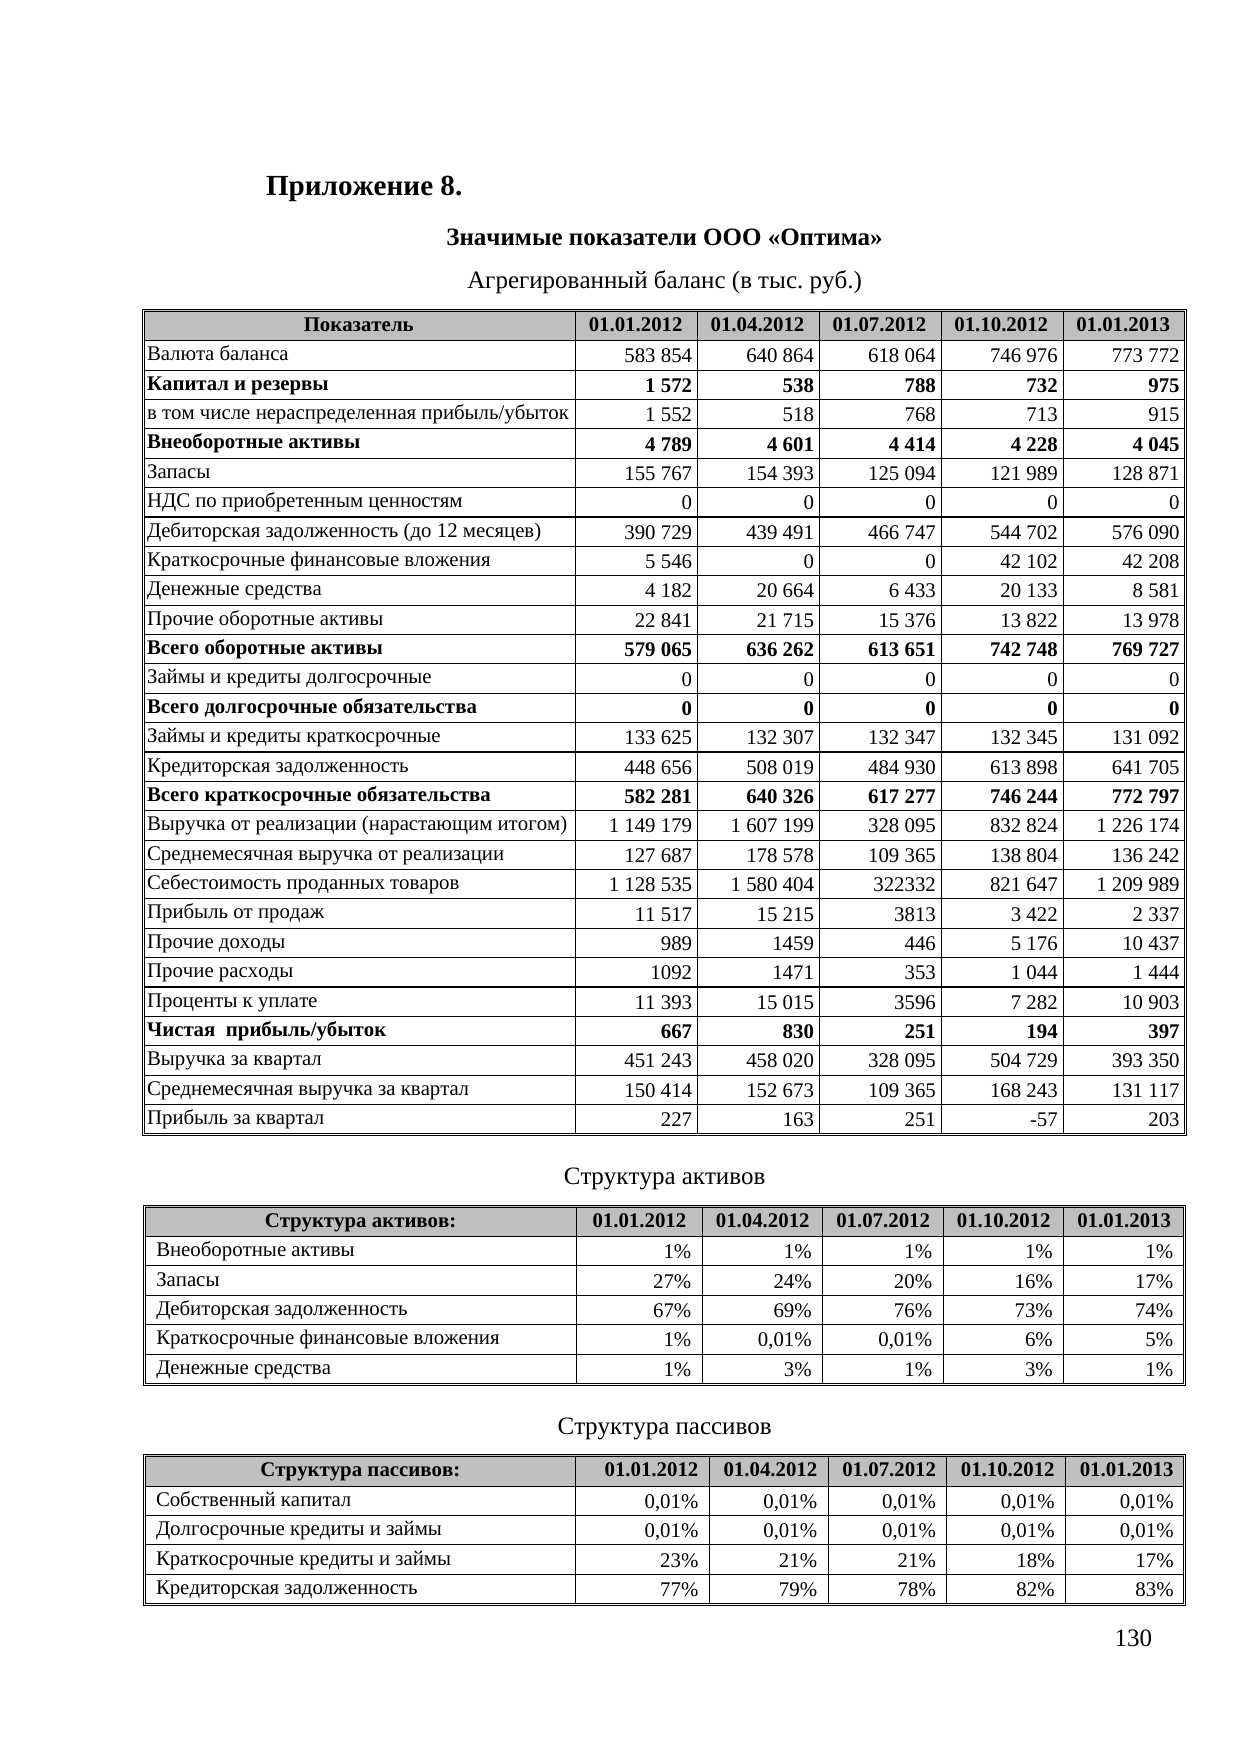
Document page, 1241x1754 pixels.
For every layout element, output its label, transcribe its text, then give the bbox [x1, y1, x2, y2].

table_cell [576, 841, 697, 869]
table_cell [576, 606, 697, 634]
text Структура пассивов [177, 1411, 1152, 1440]
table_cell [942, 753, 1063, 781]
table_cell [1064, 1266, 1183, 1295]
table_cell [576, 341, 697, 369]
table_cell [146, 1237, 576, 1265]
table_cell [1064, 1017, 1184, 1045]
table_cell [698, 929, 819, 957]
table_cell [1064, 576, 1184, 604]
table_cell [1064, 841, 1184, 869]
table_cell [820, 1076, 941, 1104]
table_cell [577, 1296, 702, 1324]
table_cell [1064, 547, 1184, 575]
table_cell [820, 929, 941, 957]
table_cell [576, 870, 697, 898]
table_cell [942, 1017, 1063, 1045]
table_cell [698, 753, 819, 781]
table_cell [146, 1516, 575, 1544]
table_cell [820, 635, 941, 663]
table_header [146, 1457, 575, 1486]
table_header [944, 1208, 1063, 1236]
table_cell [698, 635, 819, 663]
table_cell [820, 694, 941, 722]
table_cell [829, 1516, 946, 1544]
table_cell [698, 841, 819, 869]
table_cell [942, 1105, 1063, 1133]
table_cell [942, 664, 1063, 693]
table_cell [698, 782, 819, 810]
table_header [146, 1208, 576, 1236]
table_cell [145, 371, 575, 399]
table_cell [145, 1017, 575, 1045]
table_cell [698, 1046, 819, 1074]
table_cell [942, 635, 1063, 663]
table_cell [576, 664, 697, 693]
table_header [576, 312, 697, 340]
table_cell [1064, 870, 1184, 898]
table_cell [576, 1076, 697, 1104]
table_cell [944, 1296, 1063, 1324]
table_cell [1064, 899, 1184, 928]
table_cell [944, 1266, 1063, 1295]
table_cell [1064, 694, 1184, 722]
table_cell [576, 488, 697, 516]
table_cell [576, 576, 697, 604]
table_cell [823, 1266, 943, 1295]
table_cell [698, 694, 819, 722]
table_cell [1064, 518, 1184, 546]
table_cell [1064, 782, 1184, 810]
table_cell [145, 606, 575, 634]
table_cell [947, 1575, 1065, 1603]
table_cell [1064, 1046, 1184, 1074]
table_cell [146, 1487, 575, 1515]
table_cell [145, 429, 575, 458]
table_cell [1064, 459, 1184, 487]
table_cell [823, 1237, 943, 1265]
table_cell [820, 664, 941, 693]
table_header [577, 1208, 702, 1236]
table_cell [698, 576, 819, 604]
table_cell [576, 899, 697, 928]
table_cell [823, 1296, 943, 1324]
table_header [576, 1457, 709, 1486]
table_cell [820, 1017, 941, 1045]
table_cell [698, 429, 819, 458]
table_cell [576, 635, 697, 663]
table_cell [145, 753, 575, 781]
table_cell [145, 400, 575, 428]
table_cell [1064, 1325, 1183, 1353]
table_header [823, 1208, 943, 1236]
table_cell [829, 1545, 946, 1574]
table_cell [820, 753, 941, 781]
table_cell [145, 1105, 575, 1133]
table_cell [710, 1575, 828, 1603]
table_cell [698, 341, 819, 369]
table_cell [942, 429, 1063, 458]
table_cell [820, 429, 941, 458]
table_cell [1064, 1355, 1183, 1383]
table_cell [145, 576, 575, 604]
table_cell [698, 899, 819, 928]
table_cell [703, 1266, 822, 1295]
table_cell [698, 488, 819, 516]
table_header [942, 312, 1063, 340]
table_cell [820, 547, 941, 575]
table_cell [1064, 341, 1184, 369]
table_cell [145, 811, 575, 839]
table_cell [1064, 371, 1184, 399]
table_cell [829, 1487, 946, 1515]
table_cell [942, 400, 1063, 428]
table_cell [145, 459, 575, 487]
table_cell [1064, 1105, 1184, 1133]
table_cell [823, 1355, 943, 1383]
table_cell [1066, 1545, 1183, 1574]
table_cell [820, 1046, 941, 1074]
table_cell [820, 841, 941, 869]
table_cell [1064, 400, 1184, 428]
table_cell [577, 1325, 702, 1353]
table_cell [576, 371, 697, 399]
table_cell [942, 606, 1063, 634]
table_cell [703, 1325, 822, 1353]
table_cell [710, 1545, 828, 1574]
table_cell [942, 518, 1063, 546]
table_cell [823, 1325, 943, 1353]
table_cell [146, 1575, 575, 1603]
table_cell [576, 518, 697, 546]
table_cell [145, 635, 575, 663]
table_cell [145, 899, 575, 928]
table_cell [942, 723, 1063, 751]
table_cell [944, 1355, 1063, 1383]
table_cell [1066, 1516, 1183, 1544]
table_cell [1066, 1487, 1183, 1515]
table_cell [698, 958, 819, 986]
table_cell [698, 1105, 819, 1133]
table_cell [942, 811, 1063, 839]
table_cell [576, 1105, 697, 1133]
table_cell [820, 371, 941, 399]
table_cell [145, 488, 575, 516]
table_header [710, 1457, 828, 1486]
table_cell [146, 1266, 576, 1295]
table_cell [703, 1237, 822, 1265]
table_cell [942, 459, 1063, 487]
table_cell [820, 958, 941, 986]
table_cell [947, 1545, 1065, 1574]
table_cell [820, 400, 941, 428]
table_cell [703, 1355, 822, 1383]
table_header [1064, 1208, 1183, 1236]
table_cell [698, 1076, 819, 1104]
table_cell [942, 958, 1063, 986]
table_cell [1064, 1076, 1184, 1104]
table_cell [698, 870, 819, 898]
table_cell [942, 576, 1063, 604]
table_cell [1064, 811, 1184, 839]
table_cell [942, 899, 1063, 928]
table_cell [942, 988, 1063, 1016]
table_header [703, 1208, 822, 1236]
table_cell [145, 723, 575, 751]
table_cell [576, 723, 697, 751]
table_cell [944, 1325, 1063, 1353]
subtitle Приложение 8. [177, 168, 1152, 202]
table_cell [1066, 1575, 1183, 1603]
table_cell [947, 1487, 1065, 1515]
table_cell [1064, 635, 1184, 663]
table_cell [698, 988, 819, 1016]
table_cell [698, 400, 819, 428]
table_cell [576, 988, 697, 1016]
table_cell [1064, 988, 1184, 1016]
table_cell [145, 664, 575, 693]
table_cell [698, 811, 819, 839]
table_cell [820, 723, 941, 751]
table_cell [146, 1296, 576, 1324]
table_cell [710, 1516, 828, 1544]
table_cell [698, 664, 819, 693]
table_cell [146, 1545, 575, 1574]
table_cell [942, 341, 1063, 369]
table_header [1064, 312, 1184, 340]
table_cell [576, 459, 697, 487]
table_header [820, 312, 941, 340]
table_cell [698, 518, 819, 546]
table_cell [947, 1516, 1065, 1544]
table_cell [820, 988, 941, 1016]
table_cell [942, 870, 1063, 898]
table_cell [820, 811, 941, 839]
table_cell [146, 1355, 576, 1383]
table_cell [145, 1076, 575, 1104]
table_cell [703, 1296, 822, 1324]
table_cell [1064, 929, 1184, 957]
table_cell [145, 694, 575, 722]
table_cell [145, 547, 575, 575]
text Структура активов [177, 1161, 1152, 1190]
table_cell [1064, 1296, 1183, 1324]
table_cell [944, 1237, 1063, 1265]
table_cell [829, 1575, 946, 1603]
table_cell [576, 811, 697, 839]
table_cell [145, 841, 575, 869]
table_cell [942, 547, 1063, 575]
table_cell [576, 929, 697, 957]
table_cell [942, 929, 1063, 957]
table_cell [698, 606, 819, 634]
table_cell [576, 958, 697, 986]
subtitle Значимые показатели ООО «Оптима» [177, 222, 1152, 251]
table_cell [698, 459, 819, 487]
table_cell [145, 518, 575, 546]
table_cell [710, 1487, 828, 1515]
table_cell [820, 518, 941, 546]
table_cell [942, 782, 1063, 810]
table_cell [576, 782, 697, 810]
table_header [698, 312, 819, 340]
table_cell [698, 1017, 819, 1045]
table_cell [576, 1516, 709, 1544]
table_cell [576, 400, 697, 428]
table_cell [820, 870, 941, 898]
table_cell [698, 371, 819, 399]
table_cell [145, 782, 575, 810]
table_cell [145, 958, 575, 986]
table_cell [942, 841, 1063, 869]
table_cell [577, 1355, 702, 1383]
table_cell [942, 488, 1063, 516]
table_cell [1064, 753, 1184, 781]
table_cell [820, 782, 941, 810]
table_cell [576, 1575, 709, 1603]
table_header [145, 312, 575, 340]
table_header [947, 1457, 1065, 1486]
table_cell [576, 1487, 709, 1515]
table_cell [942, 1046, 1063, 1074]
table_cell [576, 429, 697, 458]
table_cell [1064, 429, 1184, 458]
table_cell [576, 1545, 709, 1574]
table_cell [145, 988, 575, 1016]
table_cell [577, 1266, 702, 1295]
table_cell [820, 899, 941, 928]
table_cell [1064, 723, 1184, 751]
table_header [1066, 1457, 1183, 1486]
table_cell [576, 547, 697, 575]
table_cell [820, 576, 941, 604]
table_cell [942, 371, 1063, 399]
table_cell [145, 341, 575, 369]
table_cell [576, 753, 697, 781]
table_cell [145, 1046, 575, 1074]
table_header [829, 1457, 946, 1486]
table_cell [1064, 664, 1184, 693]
text Агрегированный баланс (в тыс. руб.) [177, 266, 1152, 294]
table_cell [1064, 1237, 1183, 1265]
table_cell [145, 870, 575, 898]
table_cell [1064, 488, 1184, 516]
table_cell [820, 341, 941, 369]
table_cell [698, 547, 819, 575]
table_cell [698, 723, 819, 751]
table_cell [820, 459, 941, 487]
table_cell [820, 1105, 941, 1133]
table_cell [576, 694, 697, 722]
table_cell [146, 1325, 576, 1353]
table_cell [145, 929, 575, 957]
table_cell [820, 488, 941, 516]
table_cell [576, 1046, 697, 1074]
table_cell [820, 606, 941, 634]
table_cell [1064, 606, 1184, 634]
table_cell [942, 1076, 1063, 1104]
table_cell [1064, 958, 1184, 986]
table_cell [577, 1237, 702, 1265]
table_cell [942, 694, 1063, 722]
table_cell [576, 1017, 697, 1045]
